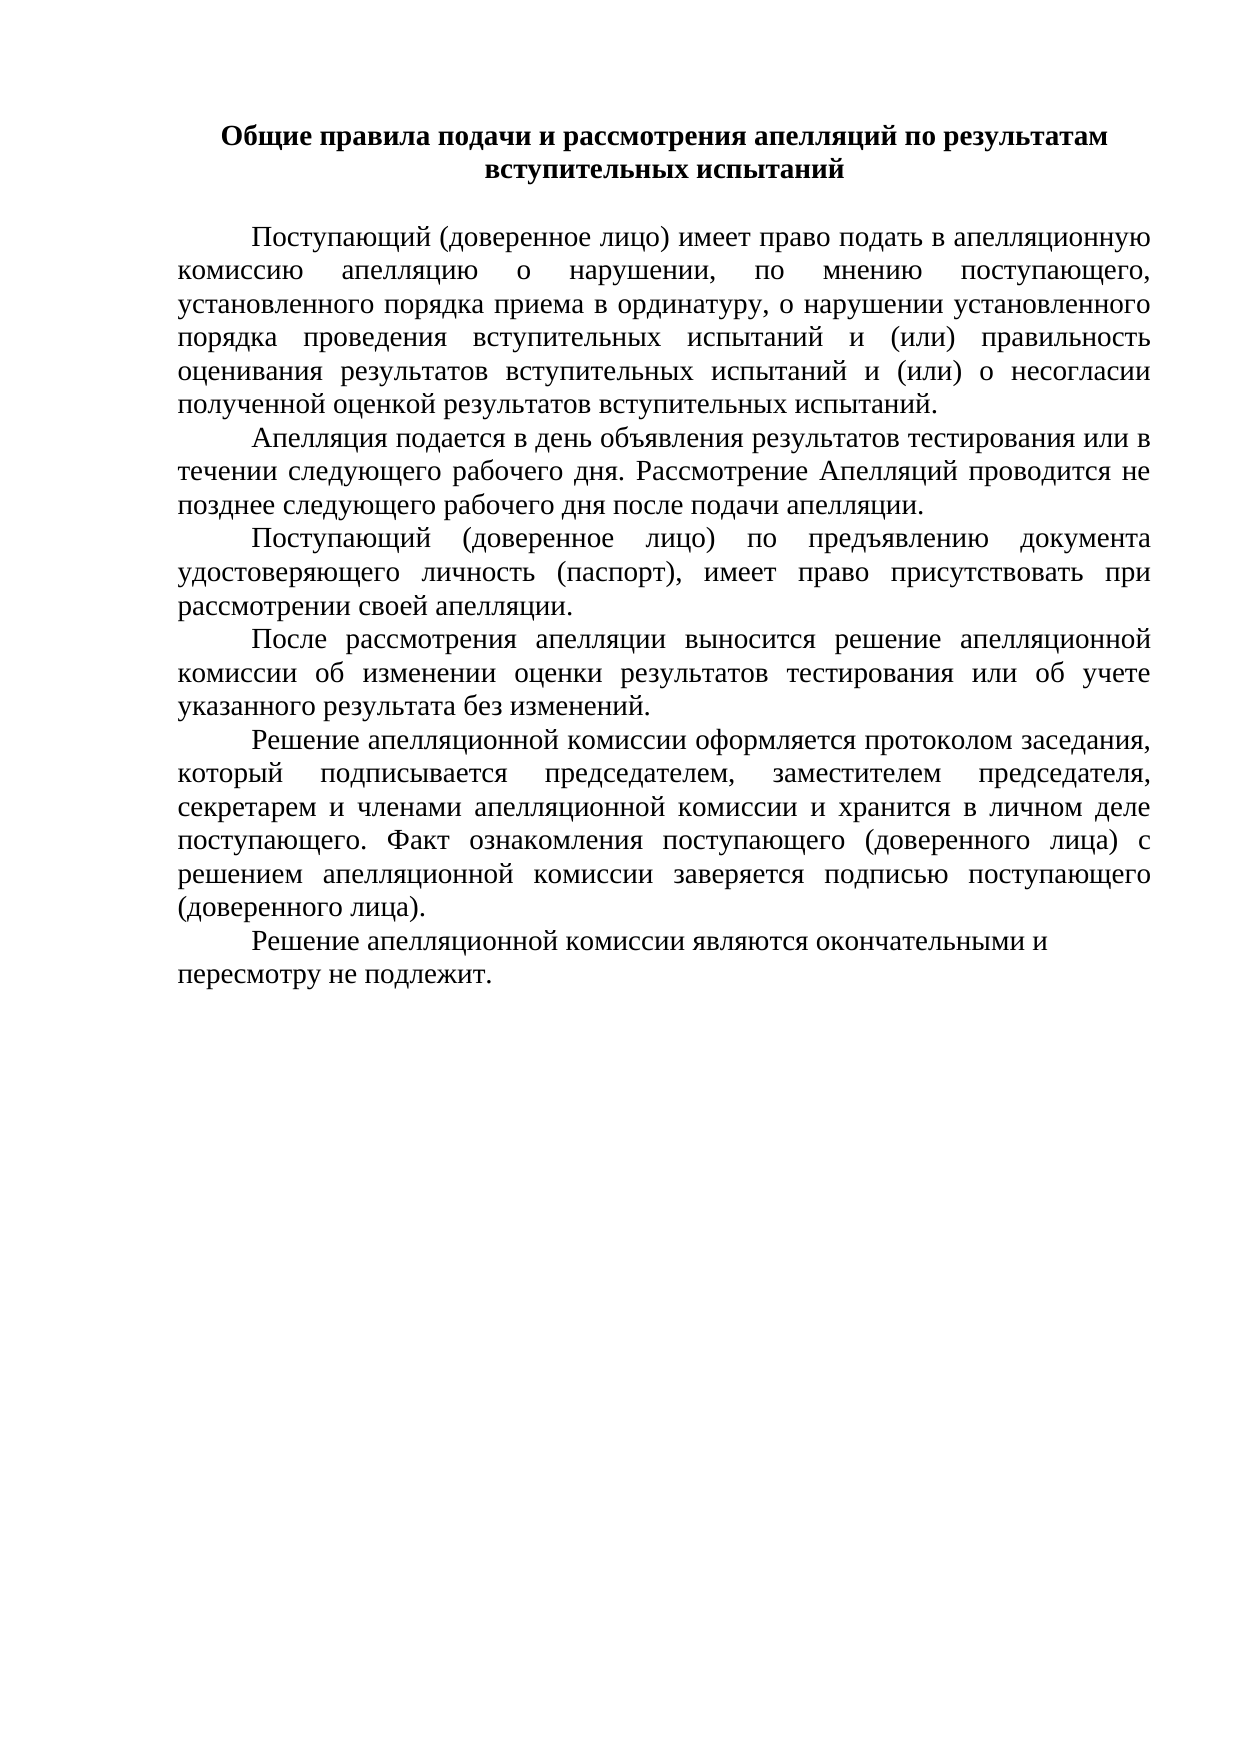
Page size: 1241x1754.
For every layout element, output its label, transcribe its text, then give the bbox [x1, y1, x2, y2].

text Решение апелляционной комиссии оформляется протоколом заседания, который подписывается председателем, заместителем председателя, секретарем и членами апелляционной комиссии и хранится в личном деле поступающего. Факт ознакомления поступающего (доверенного лица) с решением апелляционной комиссии заверяется подписью поступающего (доверенного лица). [177, 722, 1152, 923]
text После рассмотрения апелляции выносится решение апелляционной комиссии об изменении оценки результатов тестирования или об учете указанного результата без изменений. [177, 621, 1152, 722]
text Решение апелляционной комиссии являются окончательными и пересмотру не подлежит. [177, 923, 1152, 990]
text Поступающий (доверенное лицо) по предъявлению документа удостоверяющего личность (паспорт), имеет право присутствовать при рассмотрении своей апелляции. [177, 521, 1152, 621]
text Апелляция подается в день объявления результатов тестирования или в течении следующего рабочего дня. Рассмотрение Апелляций проводится не позднее следующего рабочего дня после подачи апелляции. [177, 420, 1152, 521]
text Поступающий (доверенное лицо) имеет право подать в апелляционную комиссию апелляцию о нарушении, по мнению поступающего, установленного порядка приема в ординатуру, о нарушении установленного порядка проведения вступительных испытаний и (или) правильность оценивания результатов вступительных испытаний и (или) о несогласии полученной оценкой результатов вступительных испытаний. [177, 219, 1152, 420]
text Общие правила подачи и рассмотрения апелляций по результатам вступительных испытаний [177, 118, 1152, 185]
